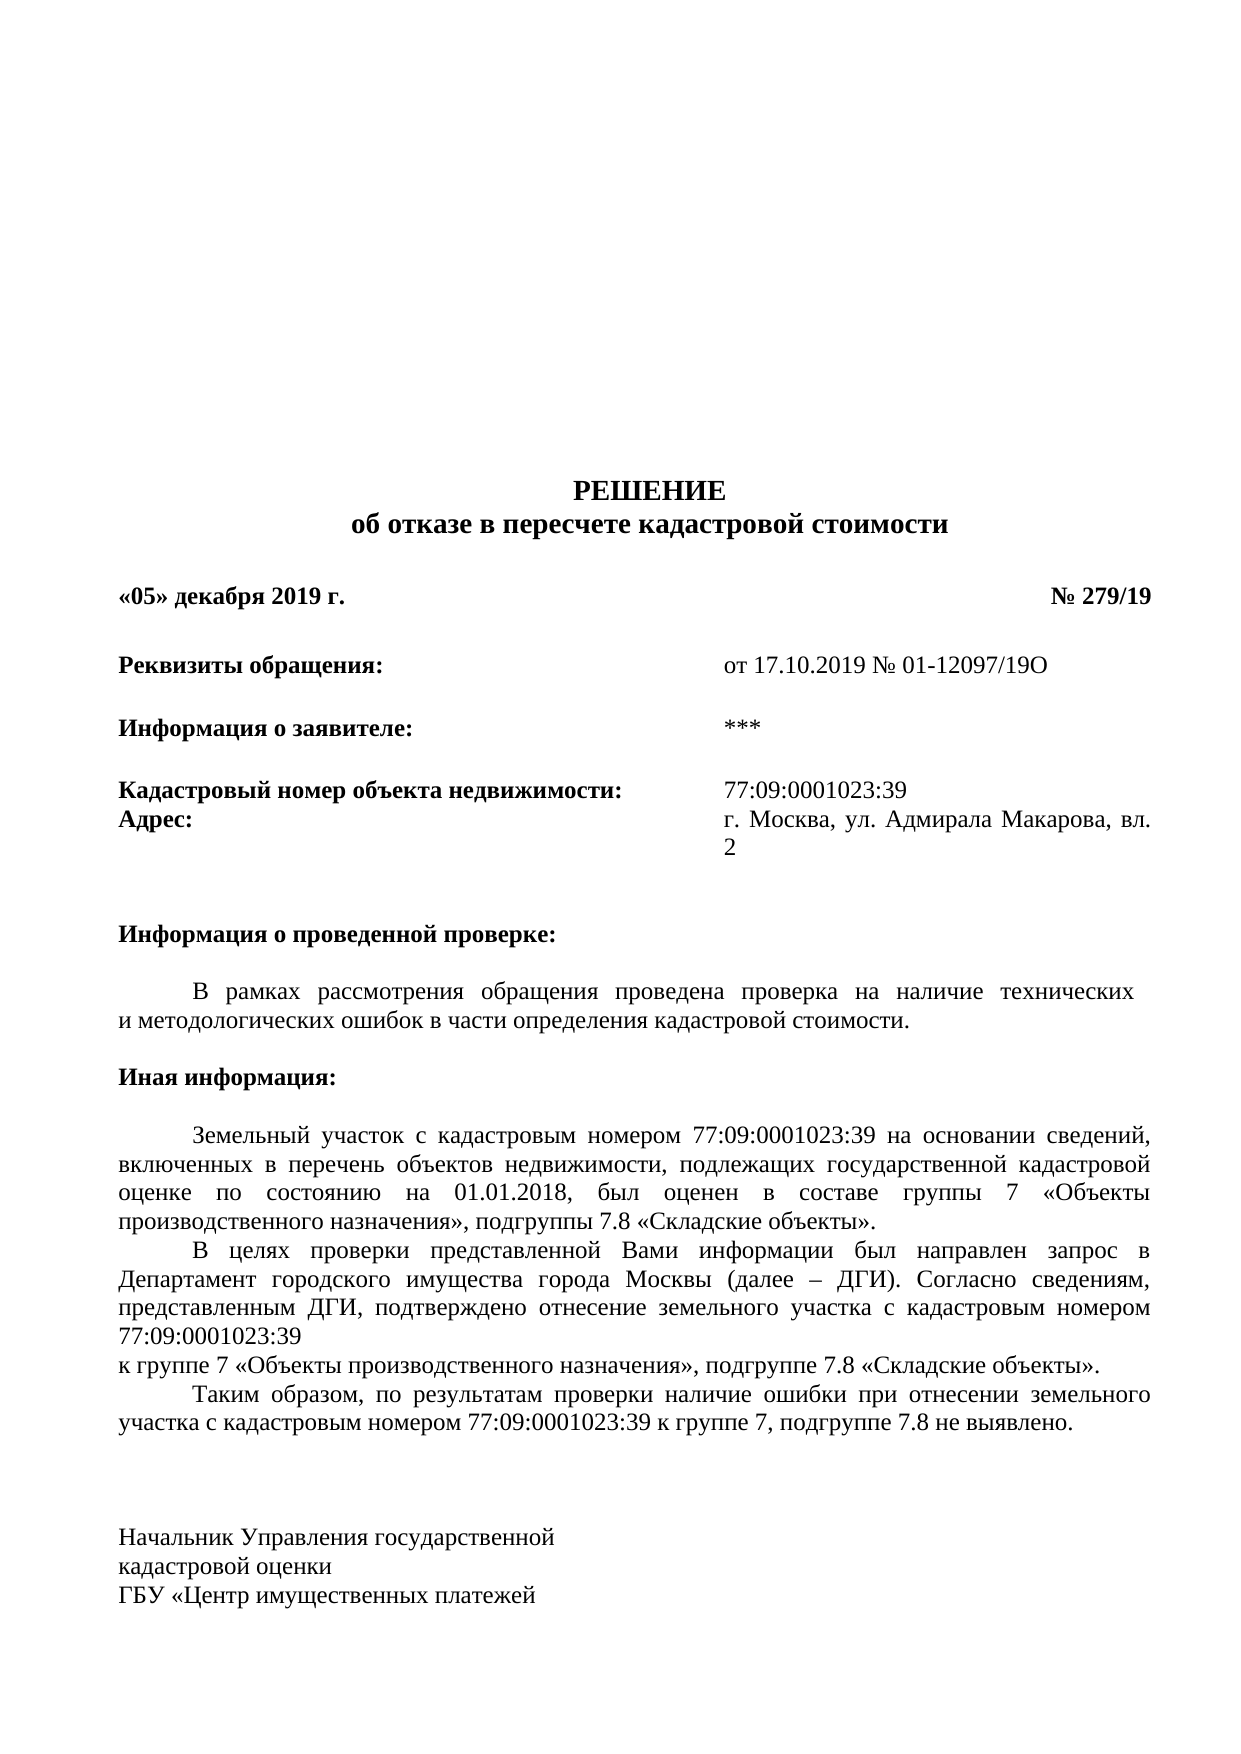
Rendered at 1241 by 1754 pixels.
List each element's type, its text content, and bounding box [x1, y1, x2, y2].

text Начальник Управления государственной [118, 1522, 1152, 1551]
text Земельный участок с кадастровым номером 77:09:0001023:39 на основании сведений, включенных в перечень объектов недвижимости, подлежащих государственной кадастровой оценке по состоянию на 01.01.2018, был оценен в составе группы 7 «Объекты производственного назначения», подгруппы 7.8 «Складские объекты». [118, 1120, 1152, 1235]
text об отказе в пересчете кадастровой стоимости [148, 506, 1152, 540]
text кадастровой оценки [118, 1551, 1152, 1580]
text Реквизиты обращения: от 17.10.2019 № 01-12097/19О [118, 650, 1152, 679]
text «05» декабря 2019 г. № 279/19 [118, 581, 1152, 609]
text Информация о проведенной проверке: [118, 919, 1152, 947]
text В целях проверки представленной Вами информации был направлен запрос в Департамент городского имущества города Москвы (далее – ДГИ). Согласно сведениям, представленным ДГИ, подтверждено отнесение земельного участка с кадастровым номером 77:09:0001023:39 к группе 7 «Объекты производственного назначения», подгруппе 7.8 «Складские объекты». [118, 1235, 1152, 1379]
text Иная информация: [118, 1062, 1152, 1091]
text ГБУ «Центр имущественных платежей [118, 1580, 1152, 1609]
text В рамках рассмотрения обращения проведена проверка на наличие технических и методологических ошибок в части определения кадастровой стоимости. [118, 976, 1152, 1034]
text Таким образом, по результатам проверки наличие ошибки при отнесении земельного участка с кадастровым номером 77:09:0001023:39 к группе 7, подгруппе 7.8 не выявлено. [118, 1379, 1152, 1436]
text Кадастровый номер объекта недвижимости: 77:09:0001023:39 [118, 775, 1152, 804]
text Информация о заявителе: *** [118, 713, 1152, 741]
text РЕШЕНИЕ [148, 473, 1152, 506]
text Адрес: г. Москва, ул. Адмирала Макарова, вл. 2 [118, 804, 1152, 861]
